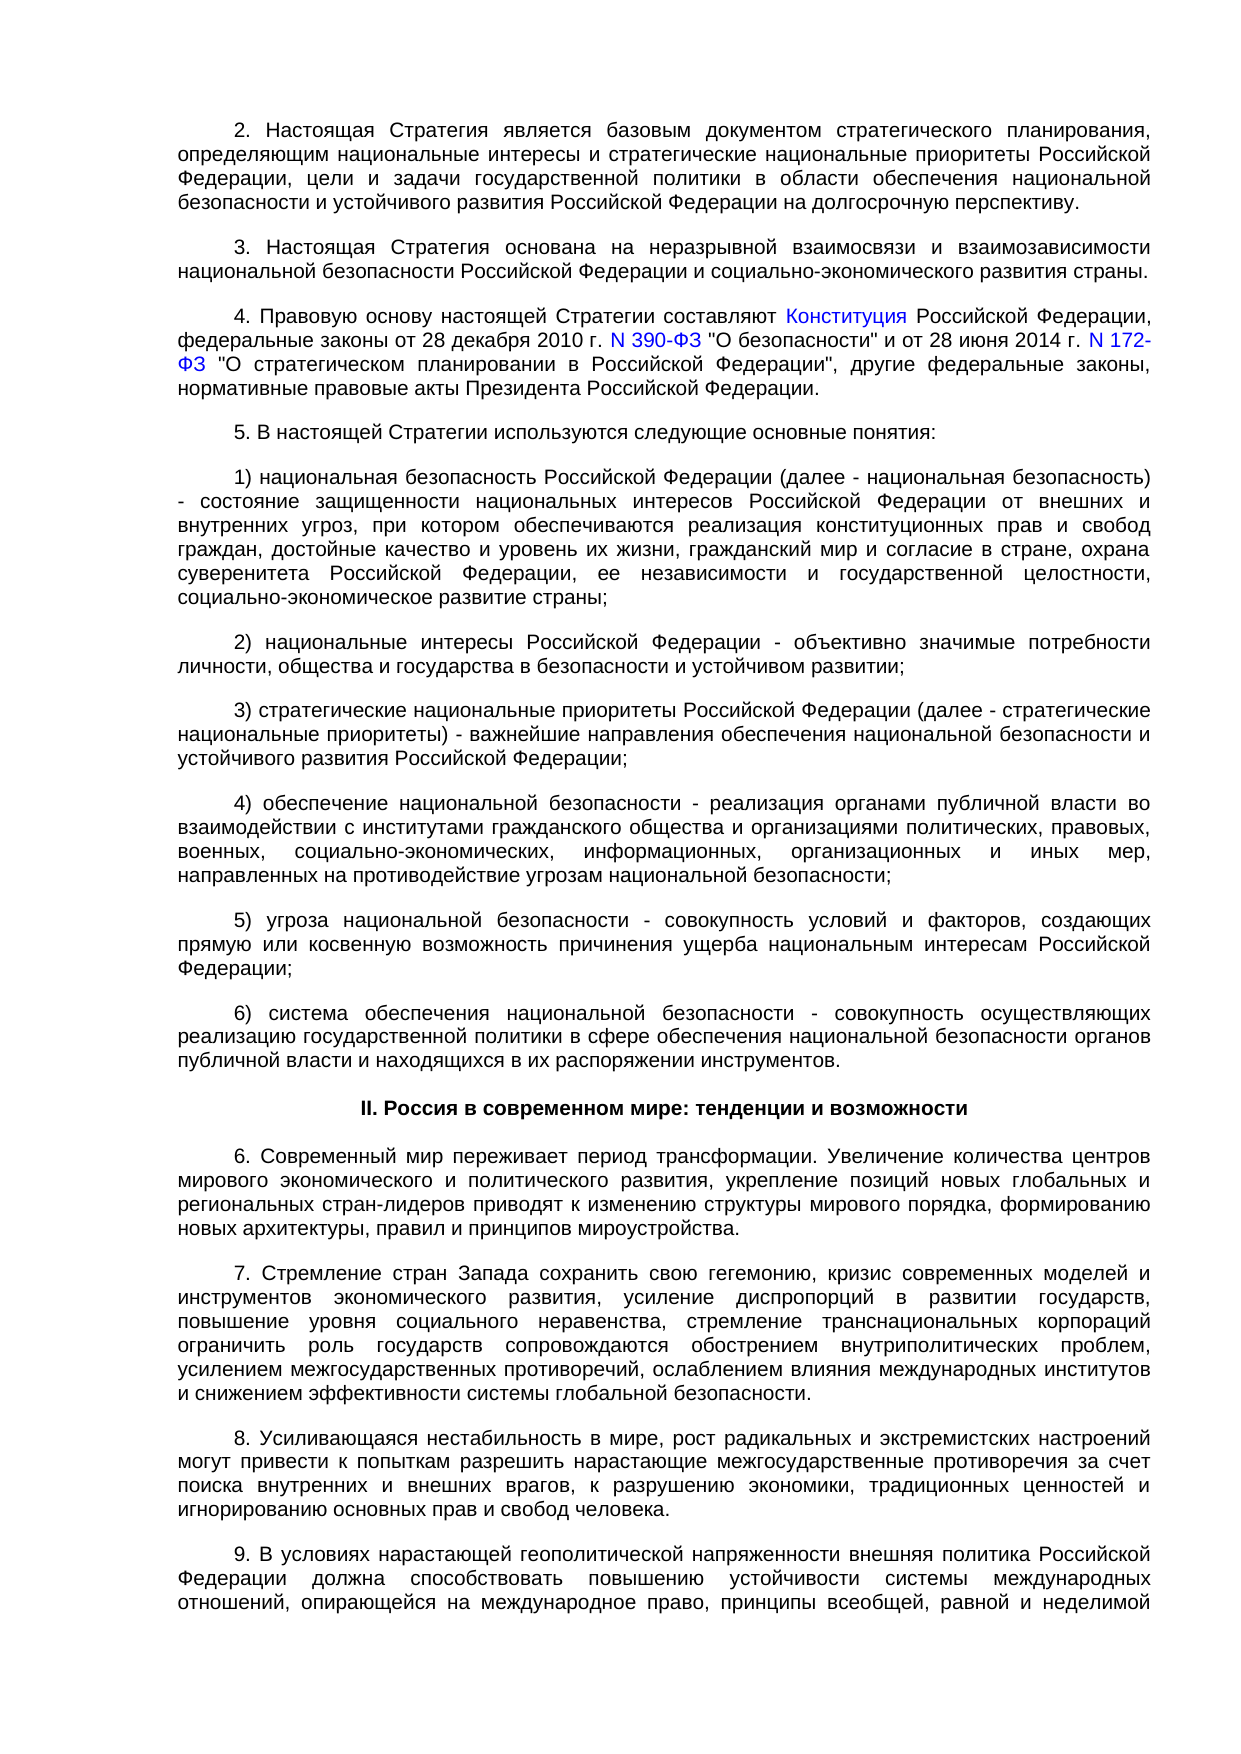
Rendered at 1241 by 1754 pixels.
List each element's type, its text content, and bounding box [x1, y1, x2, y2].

text 4. Правовую основу настоящей Стратегии составляют Конституция Российской Федерации, федеральные законы от 28 декабря 2010 г. N 390-ФЗ "О безопасности" и от 28 июня 2014 г. N 172-ФЗ "О стратегическом планировании в Российской Федерации", другие федеральные законы, нормативные правовые акты Президента Российской Федерации. [177, 303, 1152, 399]
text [177, 1542, 1152, 1614]
title II. Россия в современном мире: тенденции и возможности [177, 1096, 1152, 1120]
text 3) стратегические национальные приоритеты Российской Федерации (далее - стратегические национальные приоритеты) - важнейшие направления обеспечения национальной безопасности и устойчивого развития Российской Федерации; [177, 698, 1152, 770]
text 5. В настоящей Стратегии используются следующие основные понятия: [177, 420, 1152, 444]
text 1) национальная безопасность Российской Федерации (далее - национальная безопасность) - состояние защищенности национальных интересов Российской Федерации от внешних и внутренних угроз, при котором обеспечиваются реализация конституционных прав и свобод граждан, достойные качество и уровень их жизни, гражданский мир и согласие в стране, охрана суверенитета Российской Федерации, ее независимости и государственной целостности, социально-экономическое развитие страны; [177, 465, 1152, 609]
text 8. Усиливающаяся нестабильность в мире, рост радикальных и экстремистских настроений могут привести к попыткам разрешить нарастающие межгосударственные противоречия за счет поиска внутренних и внешних врагов, к разрушению экономики, традиционных ценностей и игнорированию основных прав и свобод человека. [177, 1425, 1152, 1521]
text 6) система обеспечения национальной безопасности - совокупность осуществляющих реализацию государственной политики в сфере обеспечения национальной безопасности органов публичной власти и находящихся в их распоряжении инструментов. [177, 1000, 1152, 1072]
text 3. Настоящая Стратегия основана на неразрывной взаимосвязи и взаимозависимости национальной безопасности Российской Федерации и социально-экономического развития страны. [177, 235, 1152, 283]
text 2. Настоящая Стратегия является базовым документом стратегического планирования, определяющим национальные интересы и стратегические национальные приоритеты Российской Федерации, цели и задачи государственной политики в области обеспечения национальной безопасности и устойчивого развития Российской Федерации на долгосрочную перспективу. [177, 118, 1152, 214]
text 5) угроза национальной безопасности - совокупность условий и факторов, создающих прямую или косвенную возможность причинения ущерба национальным интересам Российской Федерации; [177, 908, 1152, 979]
text 2) национальные интересы Российской Федерации - объективно значимые потребности личности, общества и государства в безопасности и устойчивом развитии; [177, 629, 1152, 677]
text 4) обеспечение национальной безопасности - реализация органами публичной власти во взаимодействии с институтами гражданского общества и организациями политических, правовых, военных, социально-экономических, информационных, организационных и иных мер, направленных на противодействие угрозам национальной безопасности; [177, 791, 1152, 887]
text 7. Стремление стран Запада сохранить свою гегемонию, кризис современных моделей и инструментов экономического развития, усиление диспропорций в развитии государств, повышение уровня социального неравенства, стремление транснациональных корпораций ограничить роль государств сопровождаются обострением внутриполитических проблем, усилением межгосударственных противоречий, ослаблением влияния международных институтов и снижением эффективности системы глобальной безопасности. [177, 1261, 1152, 1404]
text 6. Современный мир переживает период трансформации. Увеличение количества центров мирового экономического и политического развития, укрепление позиций новых глобальных и региональных стран-лидеров приводят к изменению структуры мирового порядка, формированию новых архитектуры, правил и принципов мироустройства. [177, 1144, 1152, 1240]
